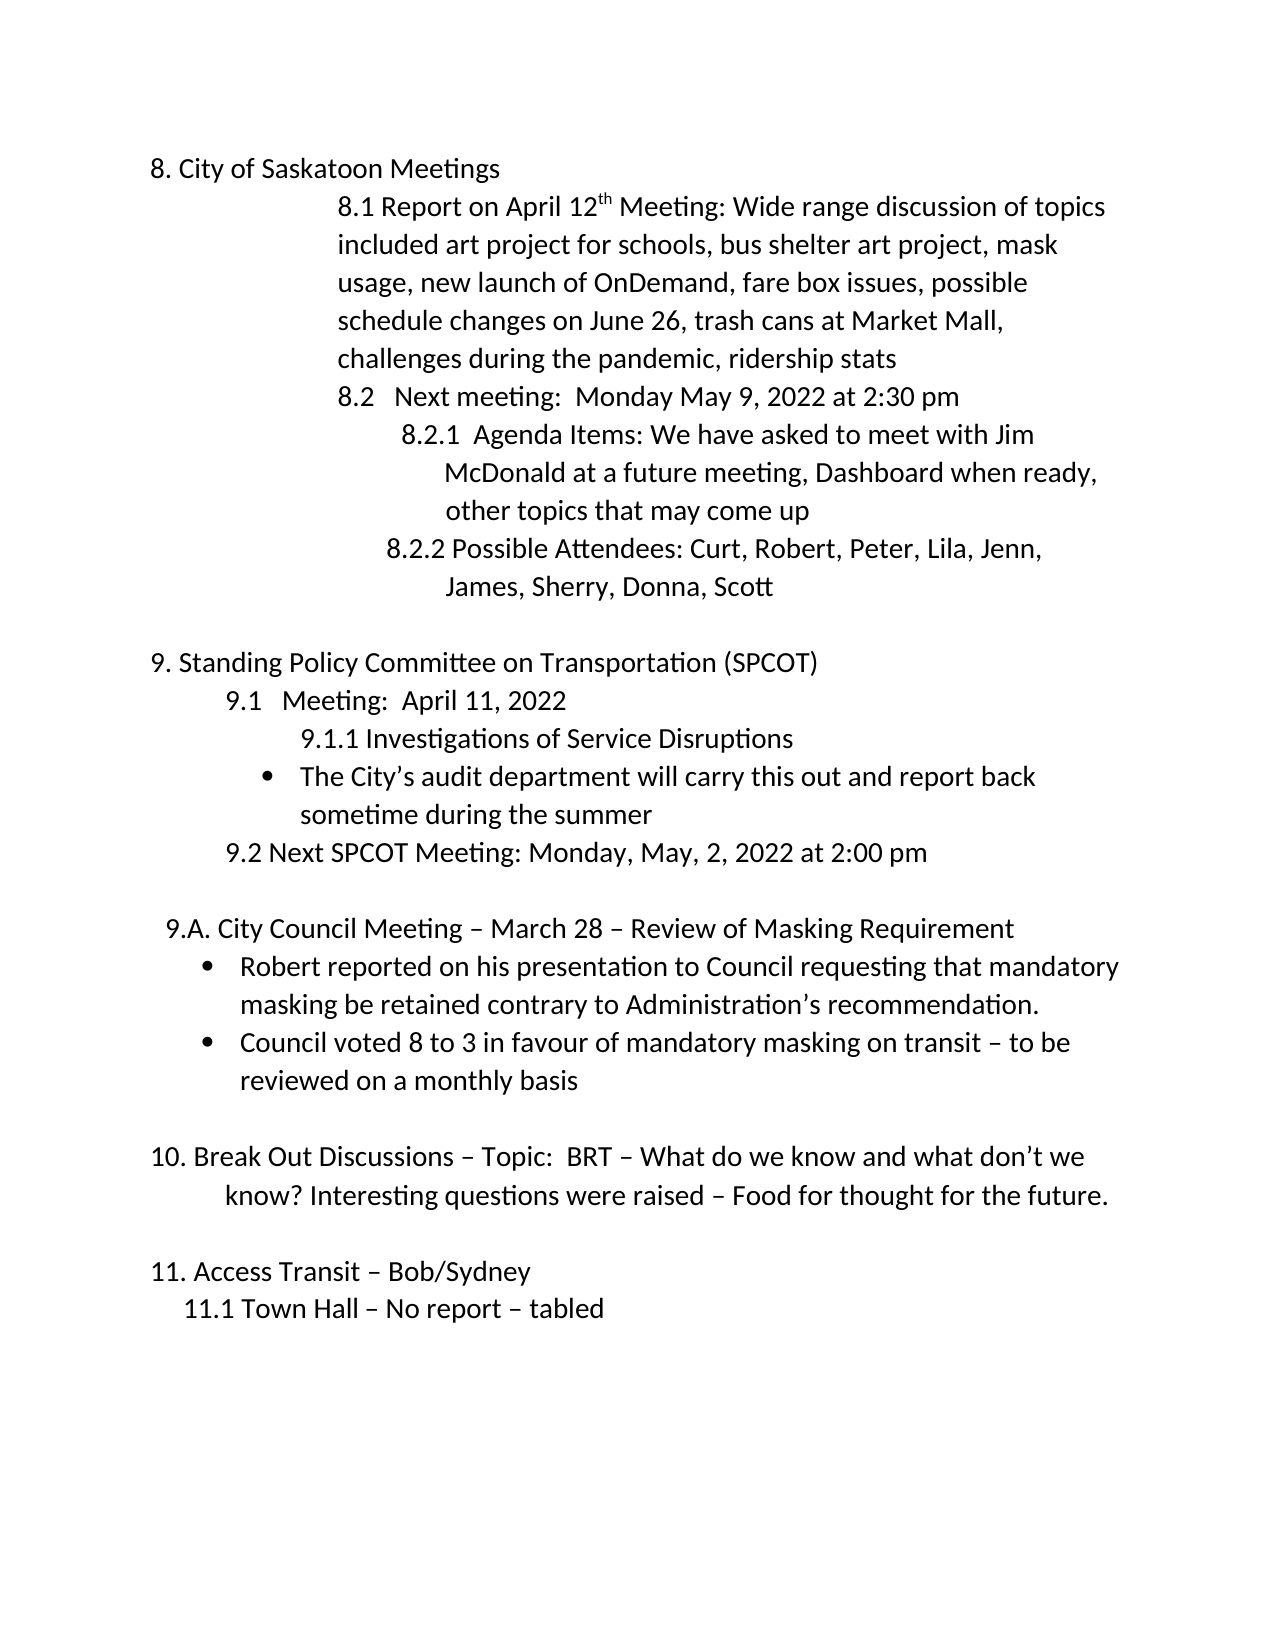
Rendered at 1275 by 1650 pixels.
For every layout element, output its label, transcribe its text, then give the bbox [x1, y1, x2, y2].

text 8. City of Saskatoon Meetings [150, 150, 1125, 186]
list Robert reported on his presentation to Council requesting that mandatory masking be retained contrary to Administration’s recommendation. [202, 948, 1125, 1022]
text 8.2.1 Agenda Items: We have asked to meet with Jim [401, 416, 1125, 452]
text 9.1.1 Investigations of Service Disruptions [225, 720, 1125, 756]
text 9. Standing Policy Committee on Transportation (SPCOT) [150, 644, 1125, 680]
text 8.2.2 Possible Attendees: Curt, Robert, Peter, Lila, Jenn, James, Sherry, Donna, Scott [386, 530, 1125, 604]
text 11.1 Town Hall – No report – tabled [150, 1291, 1125, 1326]
text 8.1 Report on April 12th Meeting: Wide range discussion of topics included art project for schools, bus shelter art project, mask usage, new launch of OnDemand, fare box issues, possible schedule changes on June 26, trash cans at Market Mall, challenges during the pandemic, ridership stats [337, 188, 1125, 376]
text 9.A. City Council Meeting – March 28 – Review of Masking Requirement [165, 910, 1125, 946]
text 9.2 Next SPCOT Meeting: Monday, May, 2, 2022 at 2:00 pm [225, 834, 1125, 870]
text 8.2 Next meeting: Monday May 9, 2022 at 2:30 pm [225, 378, 1125, 414]
text 10. Break Out Discussions – Topic: BRT – What do we know and what don’t we know? Interesting questions were raised – Food for thought for the future. [150, 1138, 1125, 1212]
list Council voted 8 to 3 in favour of mandatory masking on transit – to be reviewed on a monthly basis [202, 1024, 1125, 1098]
text McDonald at a future meeting, Dashboard when ready, other topics that may come up [372, 454, 1125, 528]
text 9.1 Meeting: April 11, 2022 [225, 682, 1125, 718]
list The City’s audit department will carry this out and report back sometime during the summer [262, 758, 1125, 832]
text 11. Access Transit – Bob/Sydney [150, 1253, 1125, 1288]
